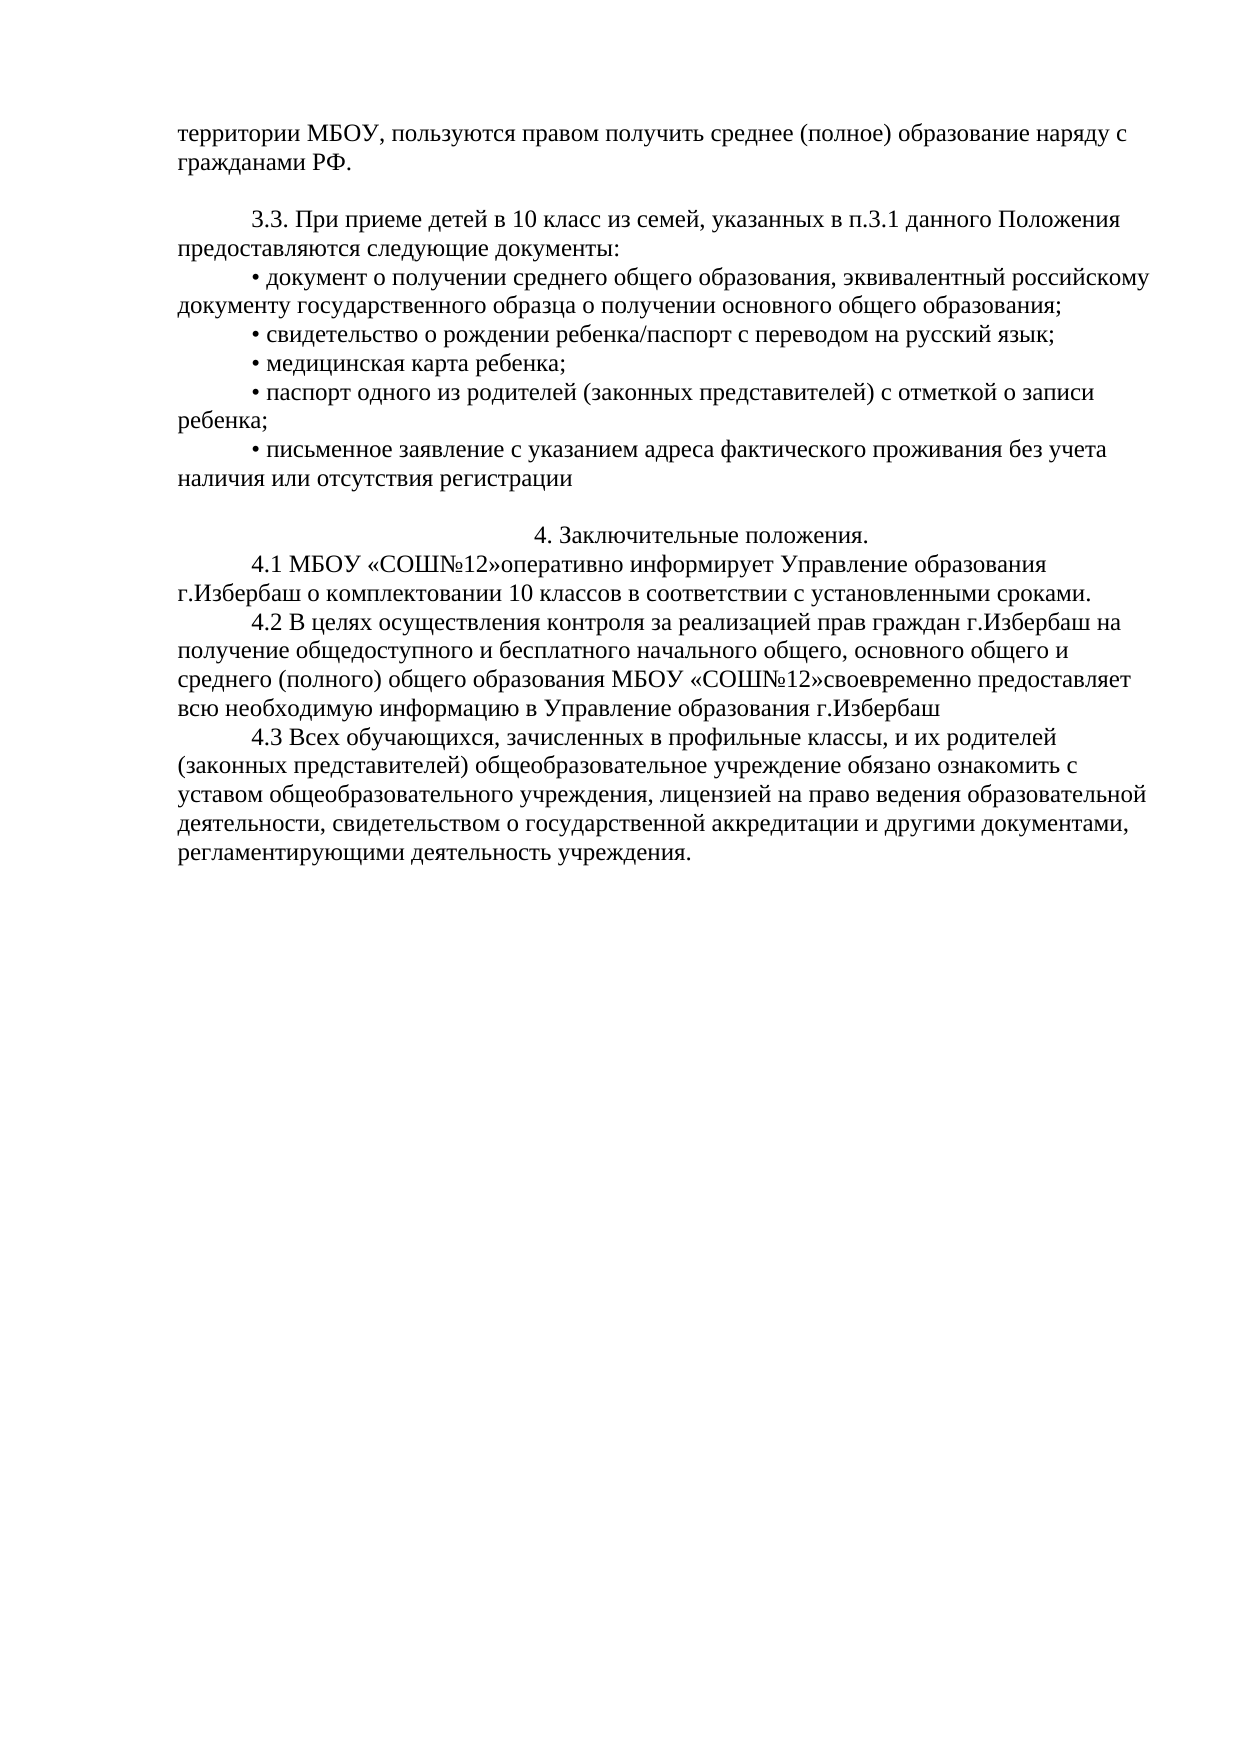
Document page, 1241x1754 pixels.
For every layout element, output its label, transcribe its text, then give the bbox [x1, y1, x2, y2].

text 3.3. При приеме детей в 10 класс из семей, указанных в п.3.1 данного Положения предоставляются следующие документы: [177, 204, 1152, 262]
text • медицинская карта ребенка; [177, 348, 1152, 377]
text • документ о получении среднего общего образования, эквивалентный российскому документу государственного образца о получении основного общего образования; [177, 262, 1152, 319]
text • свидетельство о рождении ребенка/паспорт с переводом на русский язык; [177, 319, 1152, 348]
text 4. Заключительные положения. [177, 521, 1152, 549]
text • письменное заявление с указанием адреса фактического проживания без учета наличия или отсутствия регистрации [177, 434, 1152, 492]
text • паспорт одного из родителей (законных представителей) с отметкой о записи ребенка; [177, 377, 1152, 434]
text 4.2 В целях осуществления контроля за реализацией прав граждан г.Избербаш на получение общедоступного и бесплатного начального общего, основного общего и среднего (полного) общего образования МБОУ «СОШ№12»своевременно предоставляет всю необходимую информацию в Управление образования г.Избербаш [177, 607, 1152, 722]
text 4.3 Всех обучающихся, зачисленных в профильные классы, и их родителей (законных представителей) общеобразовательное учреждение обязано ознакомить с уставом общеобразовательного учреждения, лицензией на право ведения образовательной деятельности, свидетельством о государственной аккредитации и другими документами, регламентирующими деятельность учреждения. [177, 722, 1152, 866]
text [177, 118, 1152, 176]
text 4.1 МБОУ «СОШ№12»оперативно информирует Управление образования г.Избербаш о комплектовании 10 классов в соответствии с установленными сроками. [177, 549, 1152, 607]
